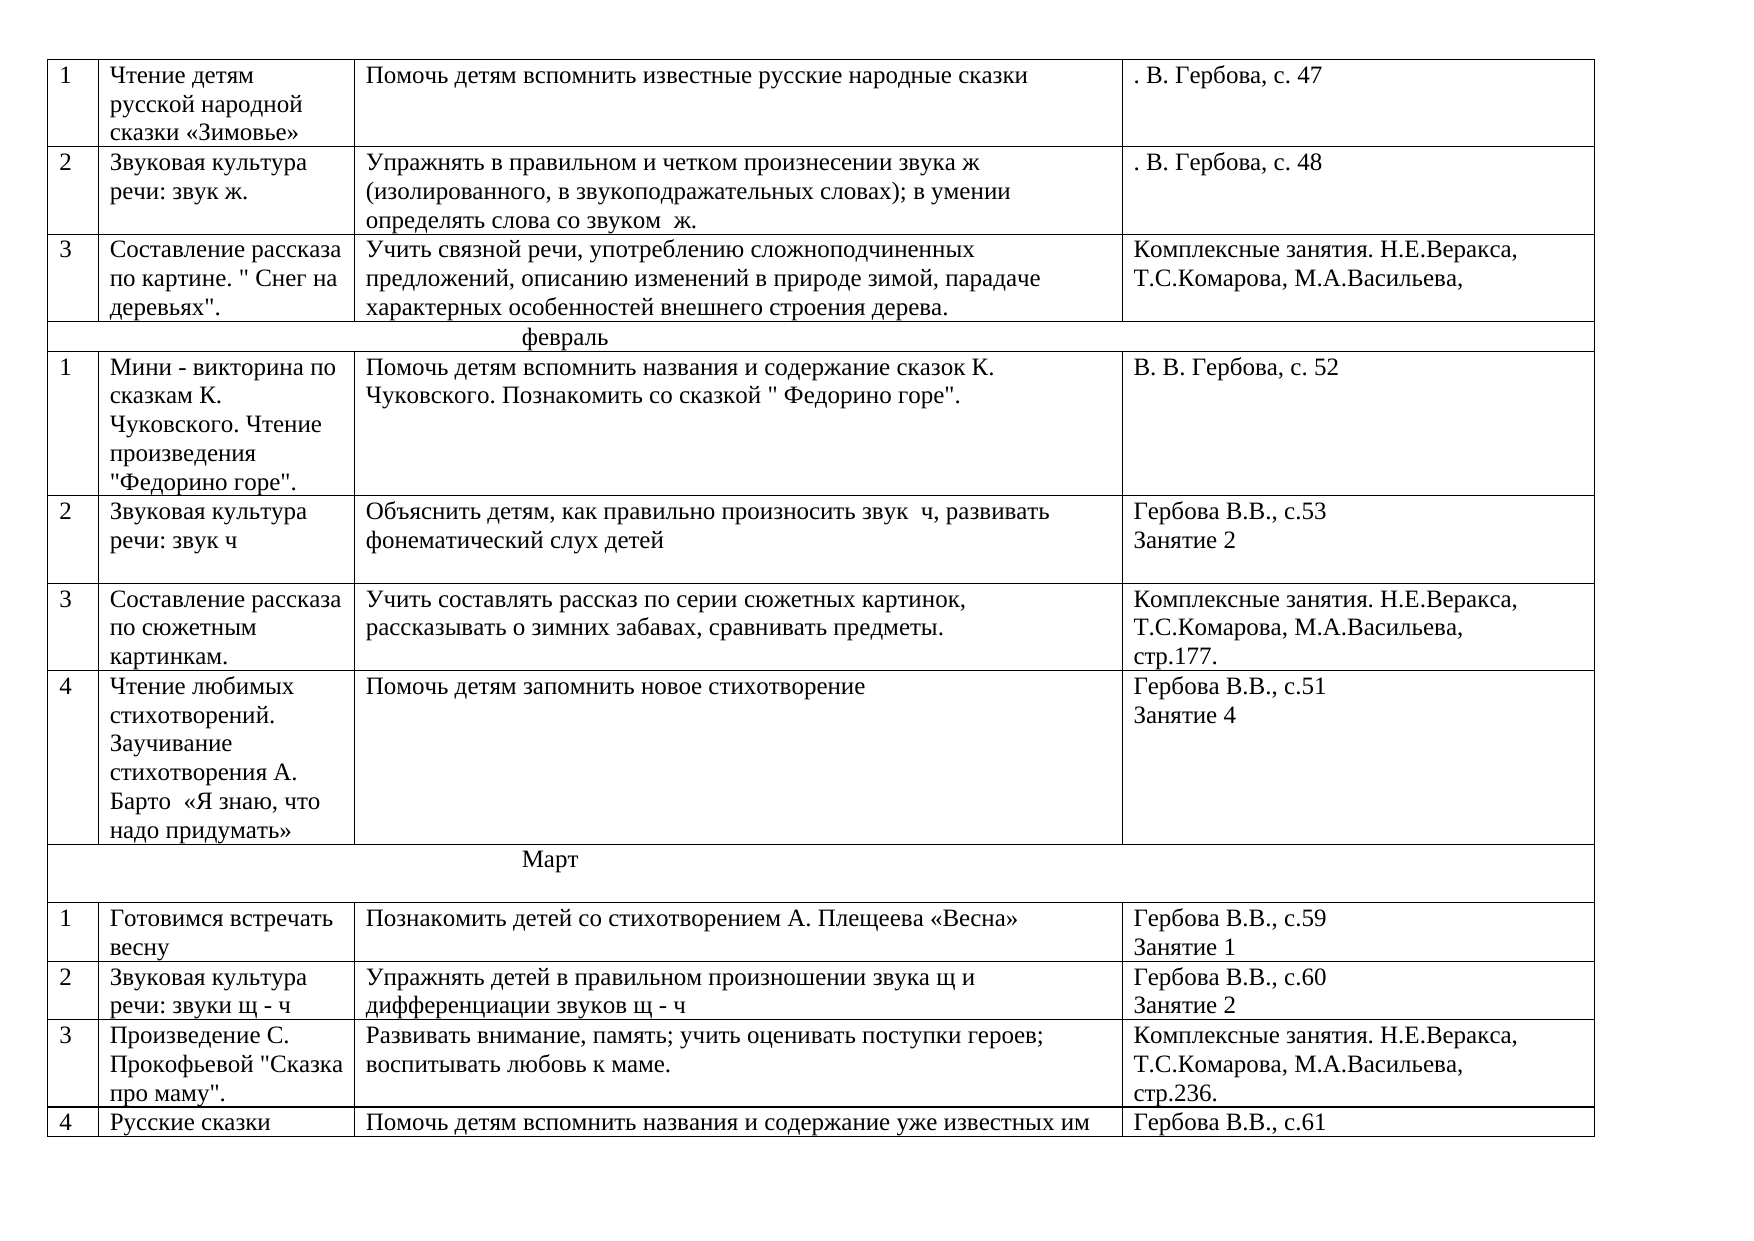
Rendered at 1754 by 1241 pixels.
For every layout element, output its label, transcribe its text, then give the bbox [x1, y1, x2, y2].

table_cell Мини - викторина по сказкам К. Чуковского. Чтение произведения "Федорино горе". [99, 352, 354, 495]
table_cell Звуковая культура речи: звук ж. [99, 147, 354, 233]
table_cell Гербова В.В., с.53 Занятие 2 [1123, 496, 1594, 583]
table_cell Упражнять в правильном и четком произнесении звука ж (изолированного, в звукоподражательных словах); в умении определять слова со звуком ж. [355, 147, 1122, 233]
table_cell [1123, 1108, 1594, 1136]
table_cell 1 [48, 60, 98, 146]
table_cell Готовимся встречать весну [99, 903, 354, 961]
table_cell Помочь детям запомнить новое стихотворение [355, 671, 1122, 843]
table_cell Познакомить детей со стихотворением А. Плещеева «Весна» [355, 903, 1122, 961]
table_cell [99, 1108, 354, 1136]
table_cell В. В. Гербова, с. 52 [1123, 352, 1594, 495]
table_cell Составление рассказа по сюжетным картинкам. [99, 584, 354, 670]
table_cell Гербова В.В., с.60 Занятие 2 [1123, 962, 1594, 1019]
table_cell Составление рассказа по картине. " Снег на деревьях". [99, 235, 354, 321]
table_cell 4 [48, 1108, 98, 1136]
table_cell 2 [48, 962, 98, 1019]
table_cell Учить связной речи, употреблению сложноподчиненных предложений, описанию изменений в природе зимой, парадаче характерных особенностей внешнего строения дерева. [355, 235, 1122, 321]
table_cell Гербова В.В., с.59 Занятие 1 [1123, 903, 1594, 961]
table_cell 1 [48, 352, 98, 495]
table_cell 3 [48, 584, 98, 670]
table_cell Упражнять детей в правильном произношении звука щ и дифференциации звуков щ - ч [355, 962, 1122, 1019]
table_cell Чтение детям русской народной сказки «Зимовье» [99, 60, 354, 146]
table_cell 2 [48, 496, 98, 583]
table_cell Помочь детям вспомнить известные русские народные сказки [355, 60, 1122, 146]
table_cell Помочь детям вспомнить названия и содержание сказок К. Чуковского. Познакомить со сказкой " Федорино горе". [355, 352, 1122, 495]
table_cell 2 [48, 147, 98, 233]
table_cell Чтение любимых стихотворений. Заучивание стихотворения А. Барто «Я знаю, что надо придумать» [99, 671, 354, 843]
table_cell . В. Гербова, с. 47 [1123, 60, 1594, 146]
table_cell февраль [48, 322, 1594, 351]
table_cell 3 [48, 235, 98, 321]
table_cell Развивать внимание, память; учить оценивать поступки героев; воспитывать любовь к маме. [355, 1020, 1122, 1106]
table_cell Комплексные занятия. Н.Е.Веракса, Т.С.Комарова, М.А.Васильева, стр.236. [1123, 1020, 1594, 1106]
table_cell Звуковая культура речи: звуки щ - ч [99, 962, 354, 1019]
table_cell Гербова В.В., с.51 Занятие 4 [1123, 671, 1594, 843]
table_cell 4 [48, 671, 98, 843]
table_cell Комплексные занятия. Н.Е.Веракса, Т.С.Комарова, М.А.Васильева, [1123, 235, 1594, 321]
table_cell Звуковая культура речи: звук ч [99, 496, 354, 583]
table_cell Учить составлять рассказ по серии сюжетных картинок, рассказывать о зимних забавах, сравнивать предметы. [355, 584, 1122, 670]
table_cell 1 [48, 903, 98, 961]
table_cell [355, 1108, 1122, 1136]
table_cell Март [48, 845, 1594, 902]
table_cell Комплексные занятия. Н.Е.Веракса, Т.С.Комарова, М.А.Васильева, стр.177. [1123, 584, 1594, 670]
table_cell Объяснить детям, как правильно произносить звук ч, развивать фонематический слух детей [355, 496, 1122, 583]
table_cell 3 [48, 1020, 98, 1106]
table_cell . В. Гербова, с. 48 [1123, 147, 1594, 233]
table_cell Произведение С. Прокофьевой "Сказка про маму". [99, 1020, 354, 1106]
